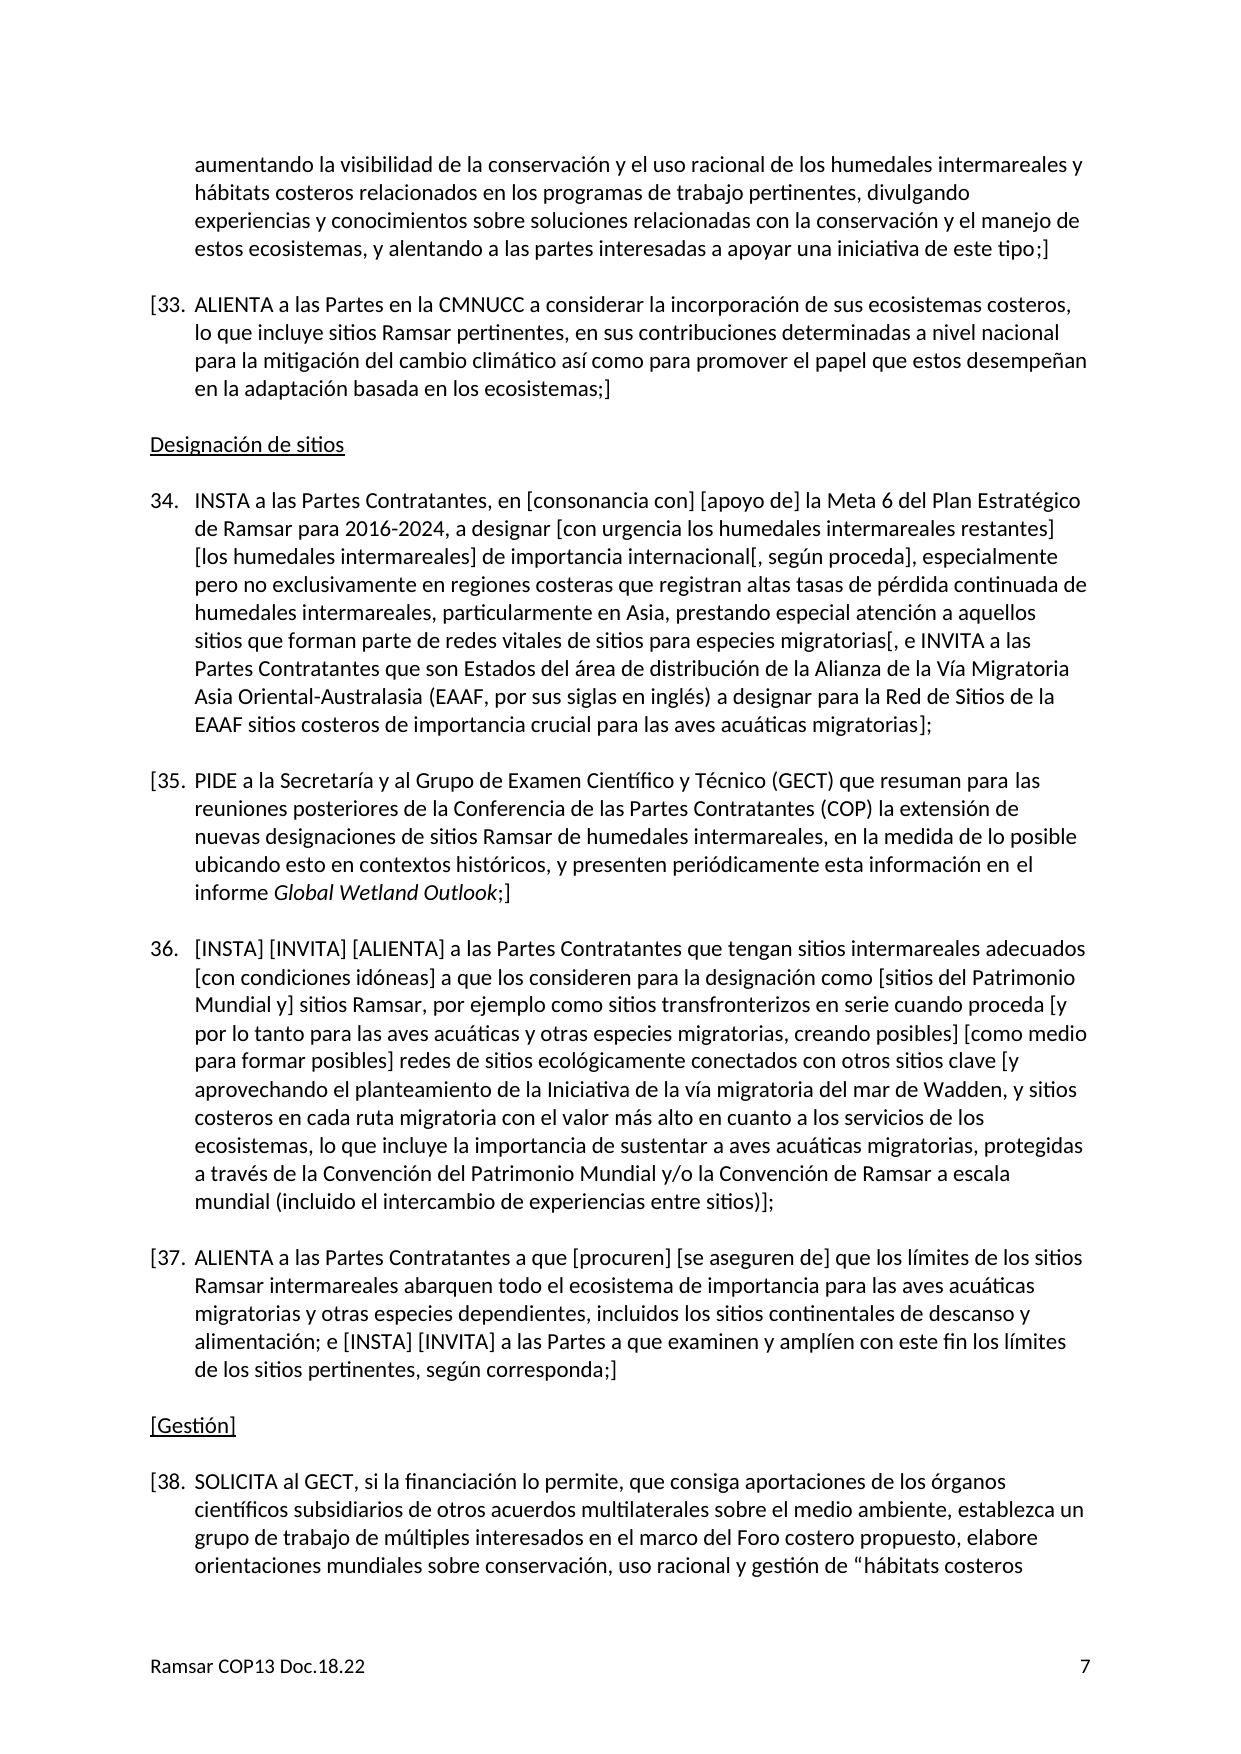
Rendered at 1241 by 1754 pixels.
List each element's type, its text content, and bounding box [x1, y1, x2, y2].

text [35. PIDE a la Secretaría y al Grupo de Examen Científico y Técnico (GECT) que resuman para las reuniones posteriores de la Conferencia de las Partes Contratantes (COP) la extensión de nuevas designaciones de sitios Ramsar de humedales intermareales, en la medida de lo posible ubicando esto en contextos históricos, y presenten periódicamente esta información en el informe Global Wetland Outlook;] [150, 766, 1090, 907]
text 34. INSTA a las Partes Contratantes, en [consonancia con] [apoyo de] la Meta 6 del Plan Estratégico de Ramsar para 2016-2024, a designar [con urgencia los humedales intermareales restantes] [los humedales intermareales] de importancia internacional[, según proceda], especialmente pero no exclusivamente en regiones costeras que registran altas tasas de pérdida continuada de humedales intermareales, particularmente en Asia, prestando especial atención a aquellos sitios que forman parte de redes vitales de sitios para especies migratorias[, e INVITA a las Partes Contratantes que son Estados del área de distribución de la Alianza de la Vía Migratoria Asia Oriental-Australasia (EAAF, por sus siglas en inglés) a designar para la Red de Sitios de la EAAF sitios costeros de importancia crucial para las aves acuáticas migratorias]; [150, 486, 1090, 738]
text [150, 150, 1090, 262]
text 36. [INSTA] [INVITA] [ALIENTA] a las Partes Contratantes que tengan sitios intermareales adecuados [con condiciones idóneas] a que los consideren para la designación como [sitios del Patrimonio Mundial y] sitios Ramsar, por ejemplo como sitios transfronterizos en serie cuando proceda [y por lo tanto para las aves acuáticas y otras especies migratorias, creando posibles] [como medio para formar posibles] redes de sitios ecológicamente conectados con otros sitios clave [y aprovechando el planteamiento de la Iniciativa de la vía migratoria del mar de Wadden, y sitios costeros en cada ruta migratoria con el valor más alto en cuanto a los servicios de los ecosistemas, lo que incluye la importancia de sustentar a aves acuáticas migratorias, protegidas a través de la Convención del Patrimonio Mundial y/o la Convención de Ramsar a escala mundial (incluido el intercambio de experiencias entre sitios)]; [150, 934, 1090, 1215]
subtitle Designación de sitios [150, 430, 1078, 458]
text [37. ALIENTA a las Partes Contratantes a que [procuren] [se aseguren de] que los límites de los sitios Ramsar intermareales abarquen todo el ecosistema de importancia para las aves acuáticas migratorias y otras especies dependientes, incluidos los sitios continentales de descanso y alimentación; e [INSTA] [INVITA] a las Partes a que examinen y amplíen con este fin los límites de los sitios pertinentes, según corresponda;] [150, 1243, 1090, 1383]
text [33. ALIENTA a las Partes en la CMNUCC a considerar la incorporación de sus ecosistemas costeros, lo que incluye sitios Ramsar pertinentes, en sus contribuciones determinadas a nivel nacional para la mitigación del cambio climático así como para promover el papel que estos desempeñan en la adaptación basada en los ecosistemas;] [150, 290, 1090, 402]
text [150, 1467, 1090, 1579]
text [Gestión] [150, 1411, 1090, 1439]
